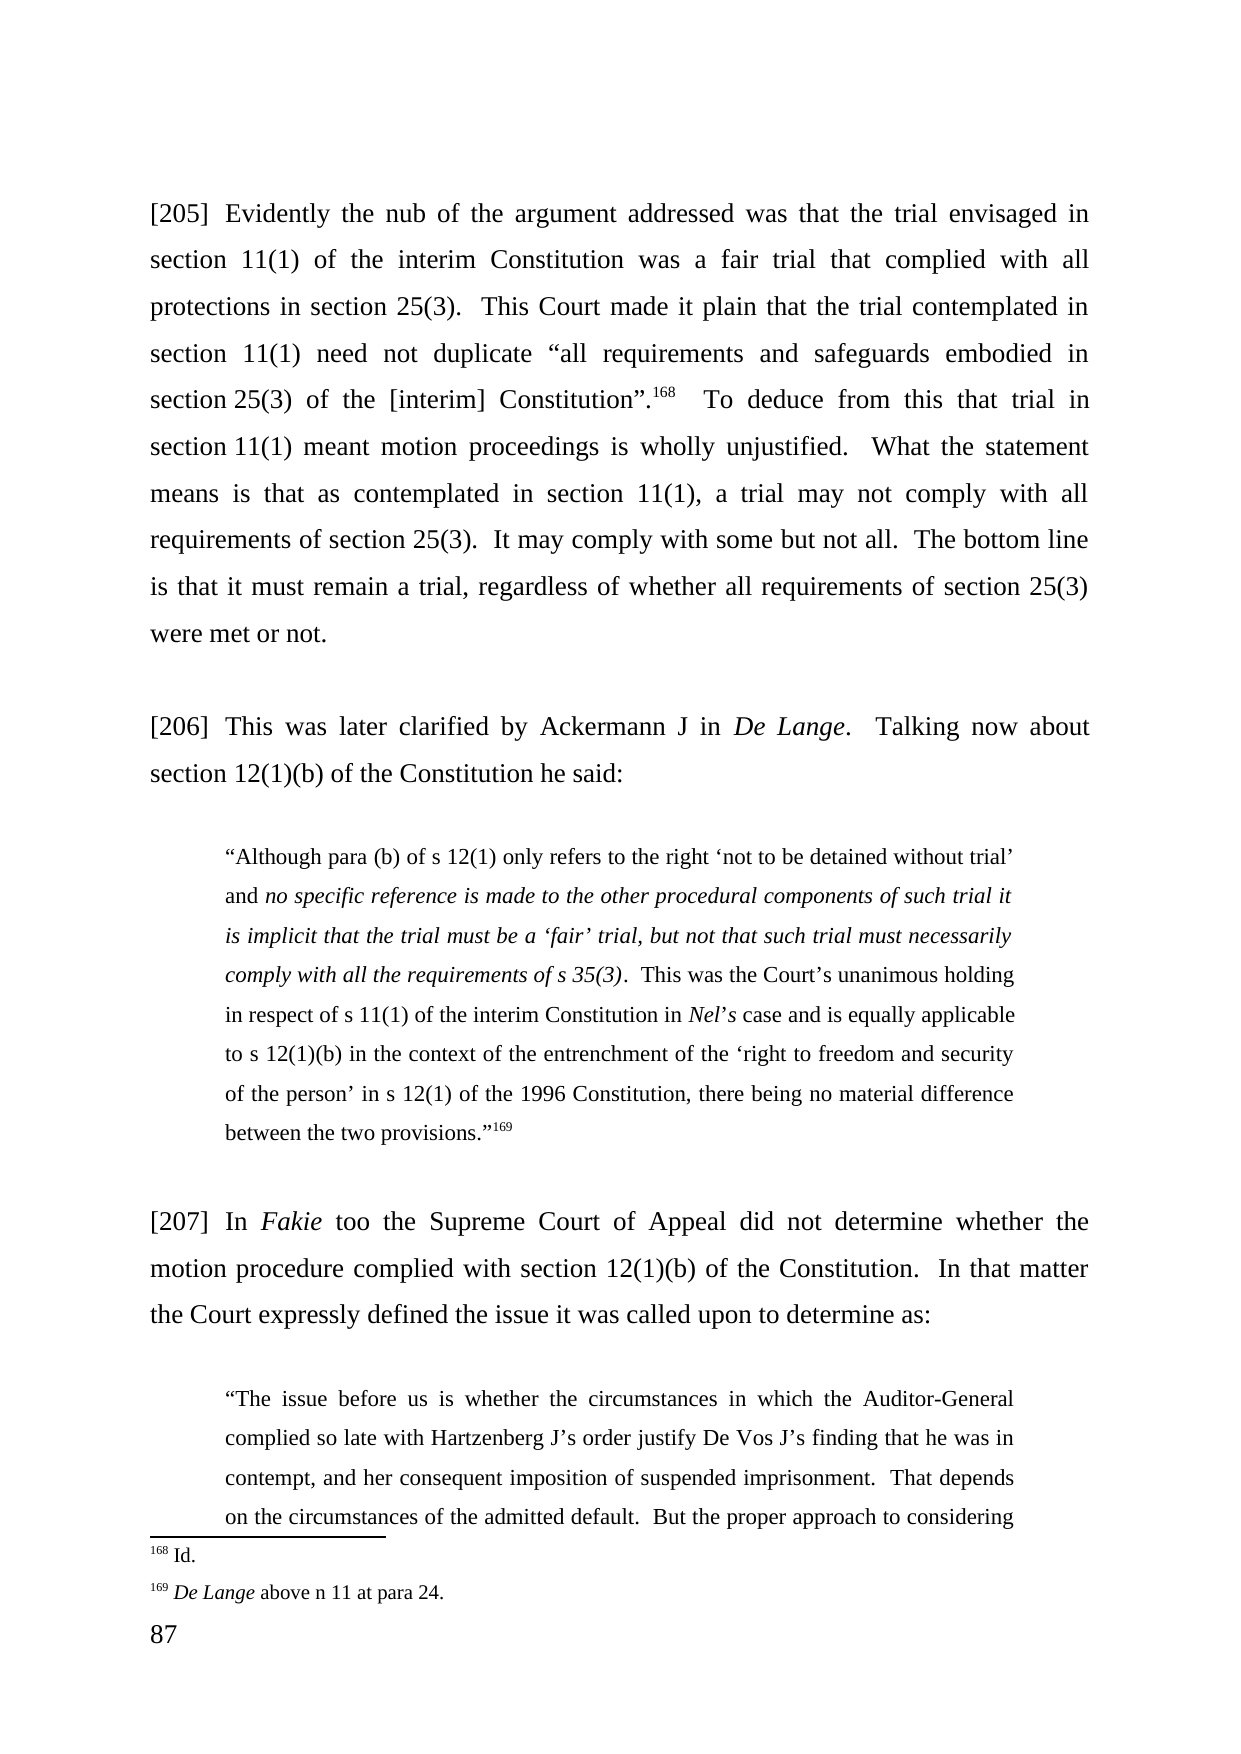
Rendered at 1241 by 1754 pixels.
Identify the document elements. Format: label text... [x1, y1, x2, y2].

list [205] Evidently the nub of the argument addressed was that the trial envisaged in section 11(1) of the interim Constitution was a fair trial that complied with all protections in section 25(3). This Court made it plain that the trial contemplated in section 11(1) need not duplicate “all requirements and safeguards embodied in section 25(3) of the [interim] Constitution”. To deduce from this that trial in section 11(1) meant motion proceedings is wholly unjustified. What the statement means is that as contemplated in section 11(1), a trial may not comply with all requirements of section 25(3). It may comply with some but not all. The bottom line is that it must remain a trial, regardless of whether all requirements of section 25(3) were met or not. [150, 197, 1090, 648]
list [206] This was later clarified by Ackermann J in De Lange. Talking now about section 12(1)(b) of the Constitution he said: [150, 710, 1090, 788]
text “Although para (b) of s 12(1) only refers to the right ‘not to be detained without trial’ and no specific reference is made to the other procedural components of such trial it is implicit that the trial must be a ‘fair’ trial, but not that such trial must necessarily comply with all the requirements of s 35(3). This was the Court’s unanimous holding in respect of s 11(1) of the interim Constitution in Nel’s case and is equally applicable to s 12(1)(b) in the context of the entrenchment of the ‘right to freedom and security of the person’ in s 12(1) of the 1996 Constitution, there being no material difference between the two provisions.” [225, 843, 1015, 1146]
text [225, 1385, 1015, 1529]
list [207] In Fakie too the Supreme Court of Appeal did not determine whether the motion procedure complied with section 12(1)(b) of the Constitution. In that matter the Court expressly defined the issue it was called upon to determine as: [150, 1205, 1090, 1330]
